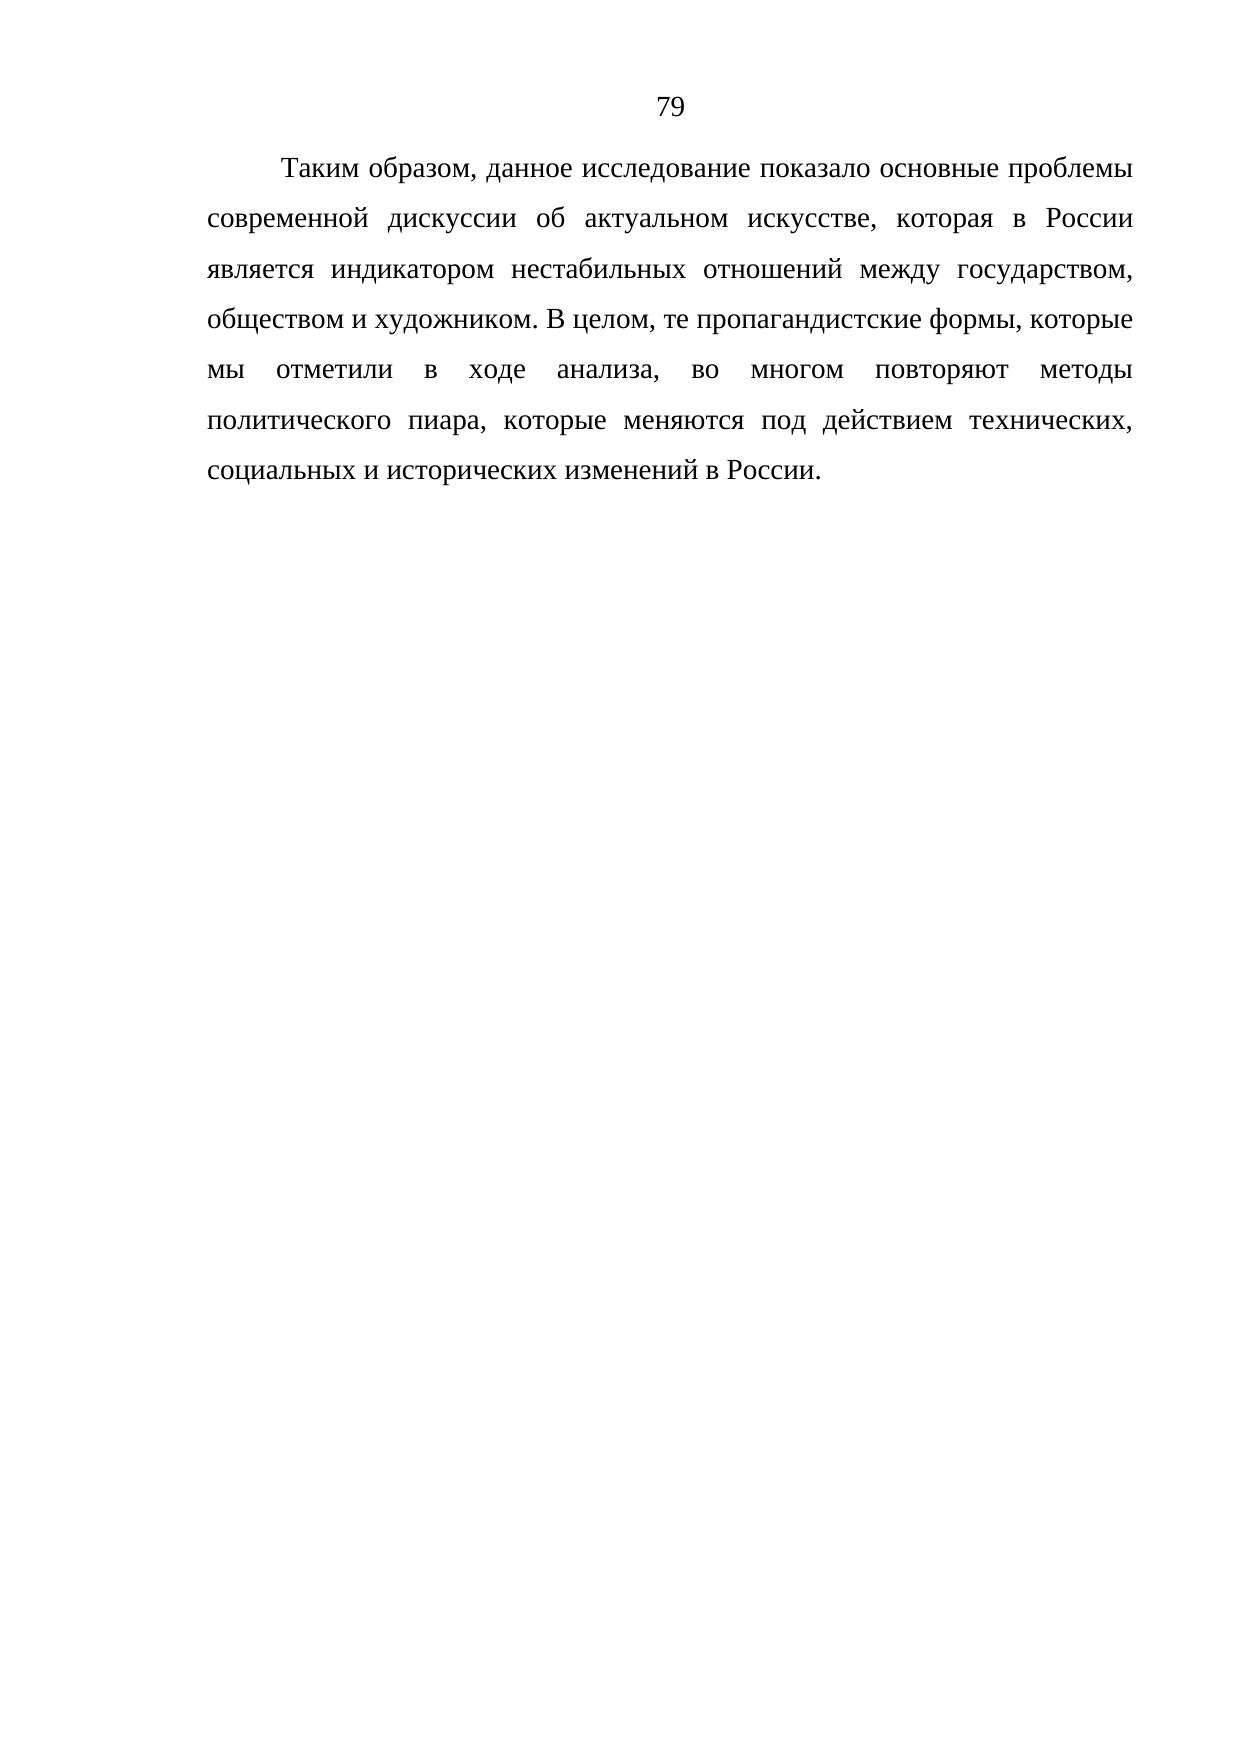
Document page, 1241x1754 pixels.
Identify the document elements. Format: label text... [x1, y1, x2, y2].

text Таким образом, данное исследование показало основные проблемы современной дискуссии об актуальном искусстве, которая в России является индикатором нестабильных отношений между государством, обществом и художником. В целом, те пропагандистские формы, которые мы отметили в ходе анализа, во многом повторяют методы политического пиара, которые меняются под действием технических, социальных и исторических изменений в России. [207, 150, 1134, 486]
